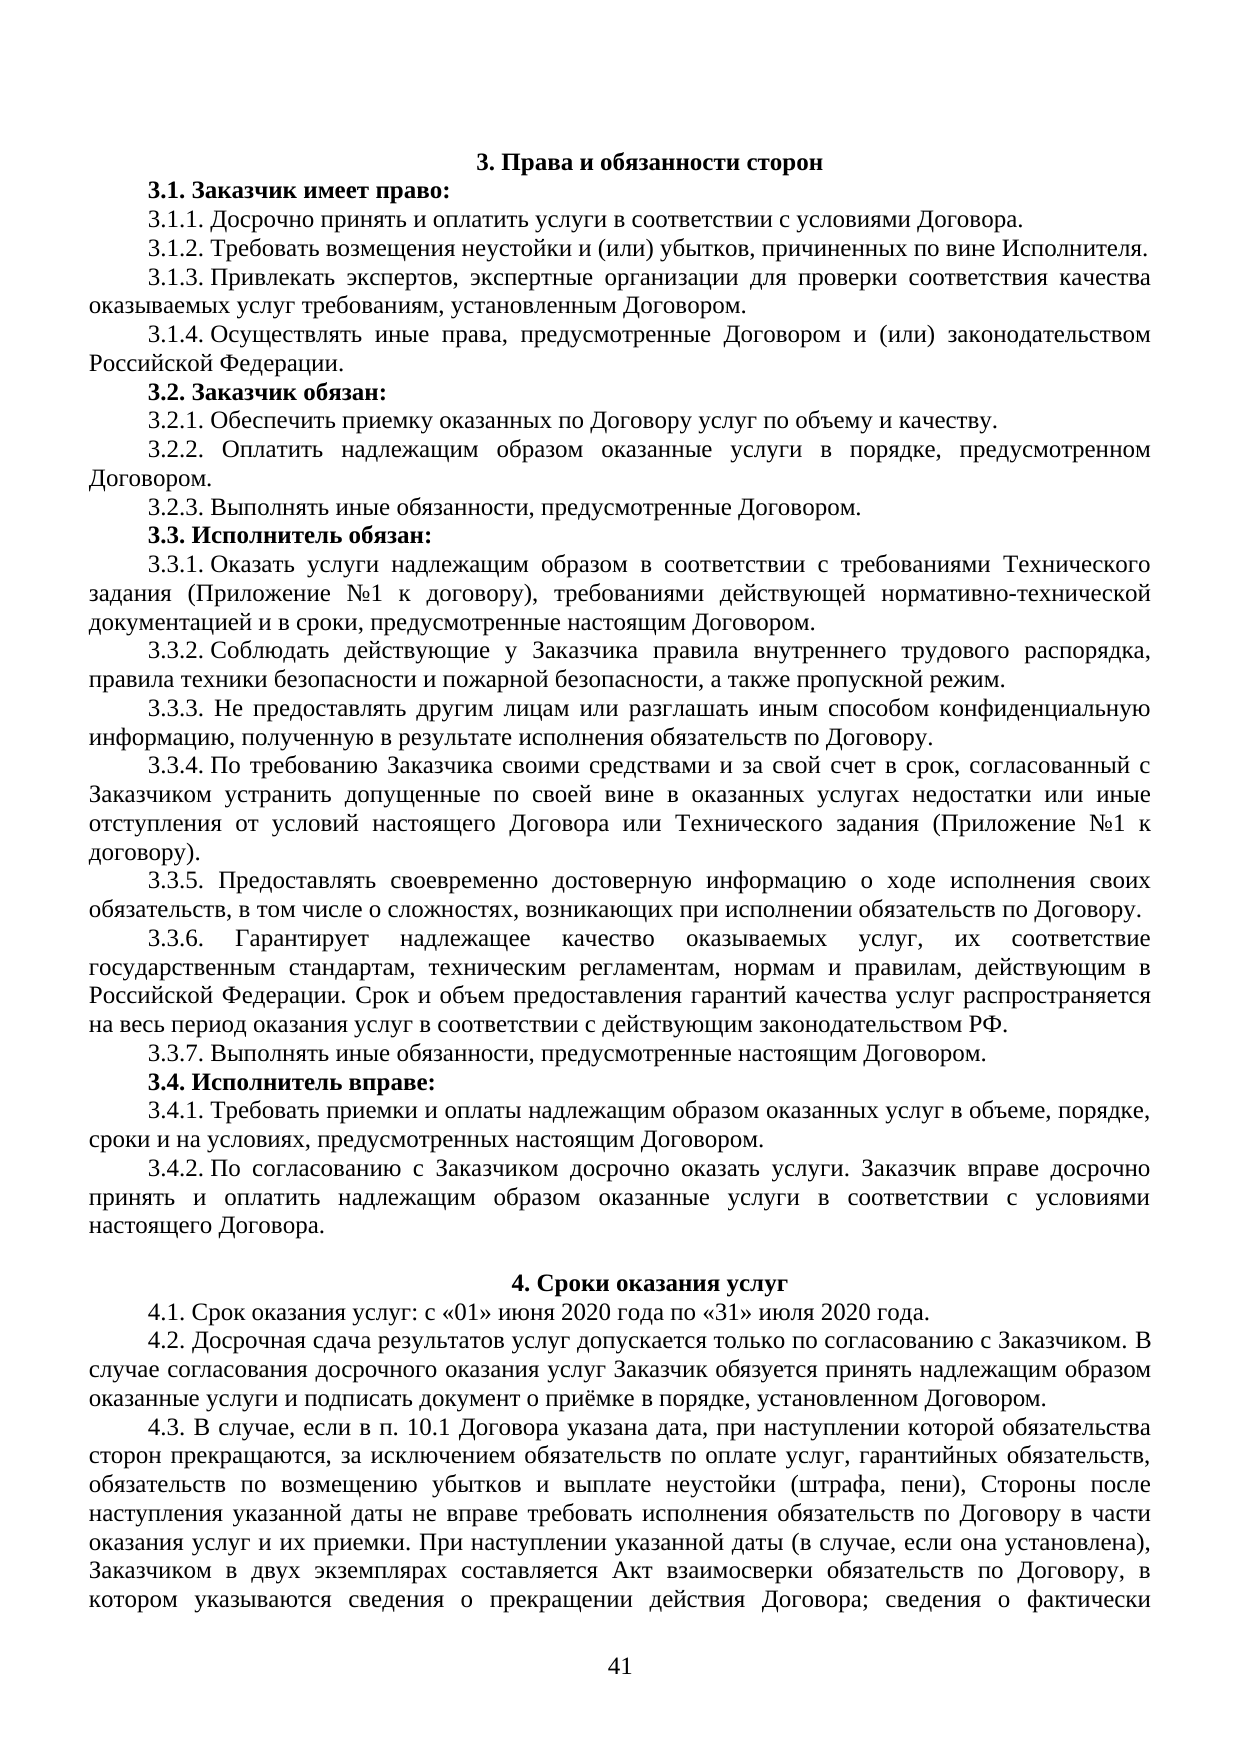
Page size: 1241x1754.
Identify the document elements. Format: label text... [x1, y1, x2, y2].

text 3.3.5. Предоставлять своевременно достоверную информацию о ходе исполнения своих обязательств, в том числе о сложностях, возникающих при исполнении обязательств по Договору. [89, 866, 1152, 923]
text 3.4.2. По согласованию с Заказчиком досрочно оказать услуги. Заказчик вправе досрочно принять и оплатить надлежащим образом оказанные услуги в соответствии с условиями настоящего Договора. [89, 1153, 1152, 1239]
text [89, 1412, 1152, 1613]
text 3.3.7. Выполнять иные обязанности, предусмотренные настоящим Договором. [89, 1038, 1152, 1067]
text 3.1.4. Осуществлять иные права, предусмотренные Договором и (или) законодательством Российской Федерации. [89, 319, 1152, 377]
text 3.3. Исполнитель обязан: [89, 521, 1152, 549]
text 4. Сроки оказания услуг [89, 1268, 1152, 1297]
text 3.2.1. Обеспечить приемку оказанных по Договору услуг по объему и качеству. [89, 406, 1152, 434]
text 3.3.3. Не предоставлять другим лицам или разглашать иным способом конфиденциальную информацию, полученную в результате исполнения обязательств по Договору. [89, 693, 1152, 751]
text 3. Права и обязанности сторон [89, 147, 1152, 176]
text 4.1. Срок оказания услуг: с «01» июня 2020 года по «31» июля 2020 года. [89, 1297, 1152, 1326]
text 4.2. Досрочная сдача результатов услуг допускается только по согласованию с Заказчиком. В случае согласования досрочного оказания услуг Заказчик обязуется принять надлежащим образом оказанные услуги и подписать документ о приёмке в порядке, установленном Договором. [89, 1326, 1152, 1412]
text 3.4. Исполнитель вправе: [89, 1067, 1152, 1096]
text 3.3.6. Гарантирует надлежащее качество оказываемых услуг, их соответствие государственным стандартам, техническим регламентам, нормам и правилам, действующим в Российской Федерации. Срок и объем предоставления гарантий качества услуг распространяется на весь период оказания услуг в соответствии с действующим законодательством РФ. [89, 923, 1152, 1038]
text 3.3.1. Оказать услуги надлежащим образом в соответствии с требованиями Технического задания (Приложение №1 к договору), требованиями действующей нормативно-технической документацией и в сроки, предусмотренные настоящим Договором. [89, 549, 1152, 636]
text 3.1.2. Требовать возмещения неустойки и (или) убытков, причиненных по вине Исполнителя. [89, 233, 1152, 262]
text 3.4.1. Требовать приемки и оплаты надлежащим образом оказанных услуг в объеме, порядке, сроки и на условиях, предусмотренных настоящим Договором. [89, 1096, 1152, 1153]
text 3.1.3. Привлекать экспертов, экспертные организации для проверки соответствия качества оказываемых услуг требованиям, установленным Договором. [89, 262, 1152, 319]
text 3.3.4. По требованию Заказчика своими средствами и за свой счет в срок, согласованный с Заказчиком устранить допущенные по своей вине в оказанных услугах недостатки или иные отступления от условий настоящего Договора или Технического задания (Приложение №1 к договору). [89, 751, 1152, 866]
text 3.2. Заказчик обязан: [89, 377, 1152, 406]
text 3.2.2. Оплатить надлежащим образом оказанные услуги в порядке, предусмотренном Договором. [89, 434, 1152, 492]
text 3.1.1. Досрочно принять и оплатить услуги в соответствии с условиями Договора. [89, 204, 1152, 233]
text 3.2.3. Выполнять иные обязанности, предусмотренные Договором. [89, 492, 1152, 521]
text 3.1. Заказчик имеет право: [89, 176, 1152, 204]
text 3.3.2. Соблюдать действующие у Заказчика правила внутреннего трудового распорядка, правила техники безопасности и пожарной безопасности, а также пропускной режим. [89, 636, 1152, 693]
